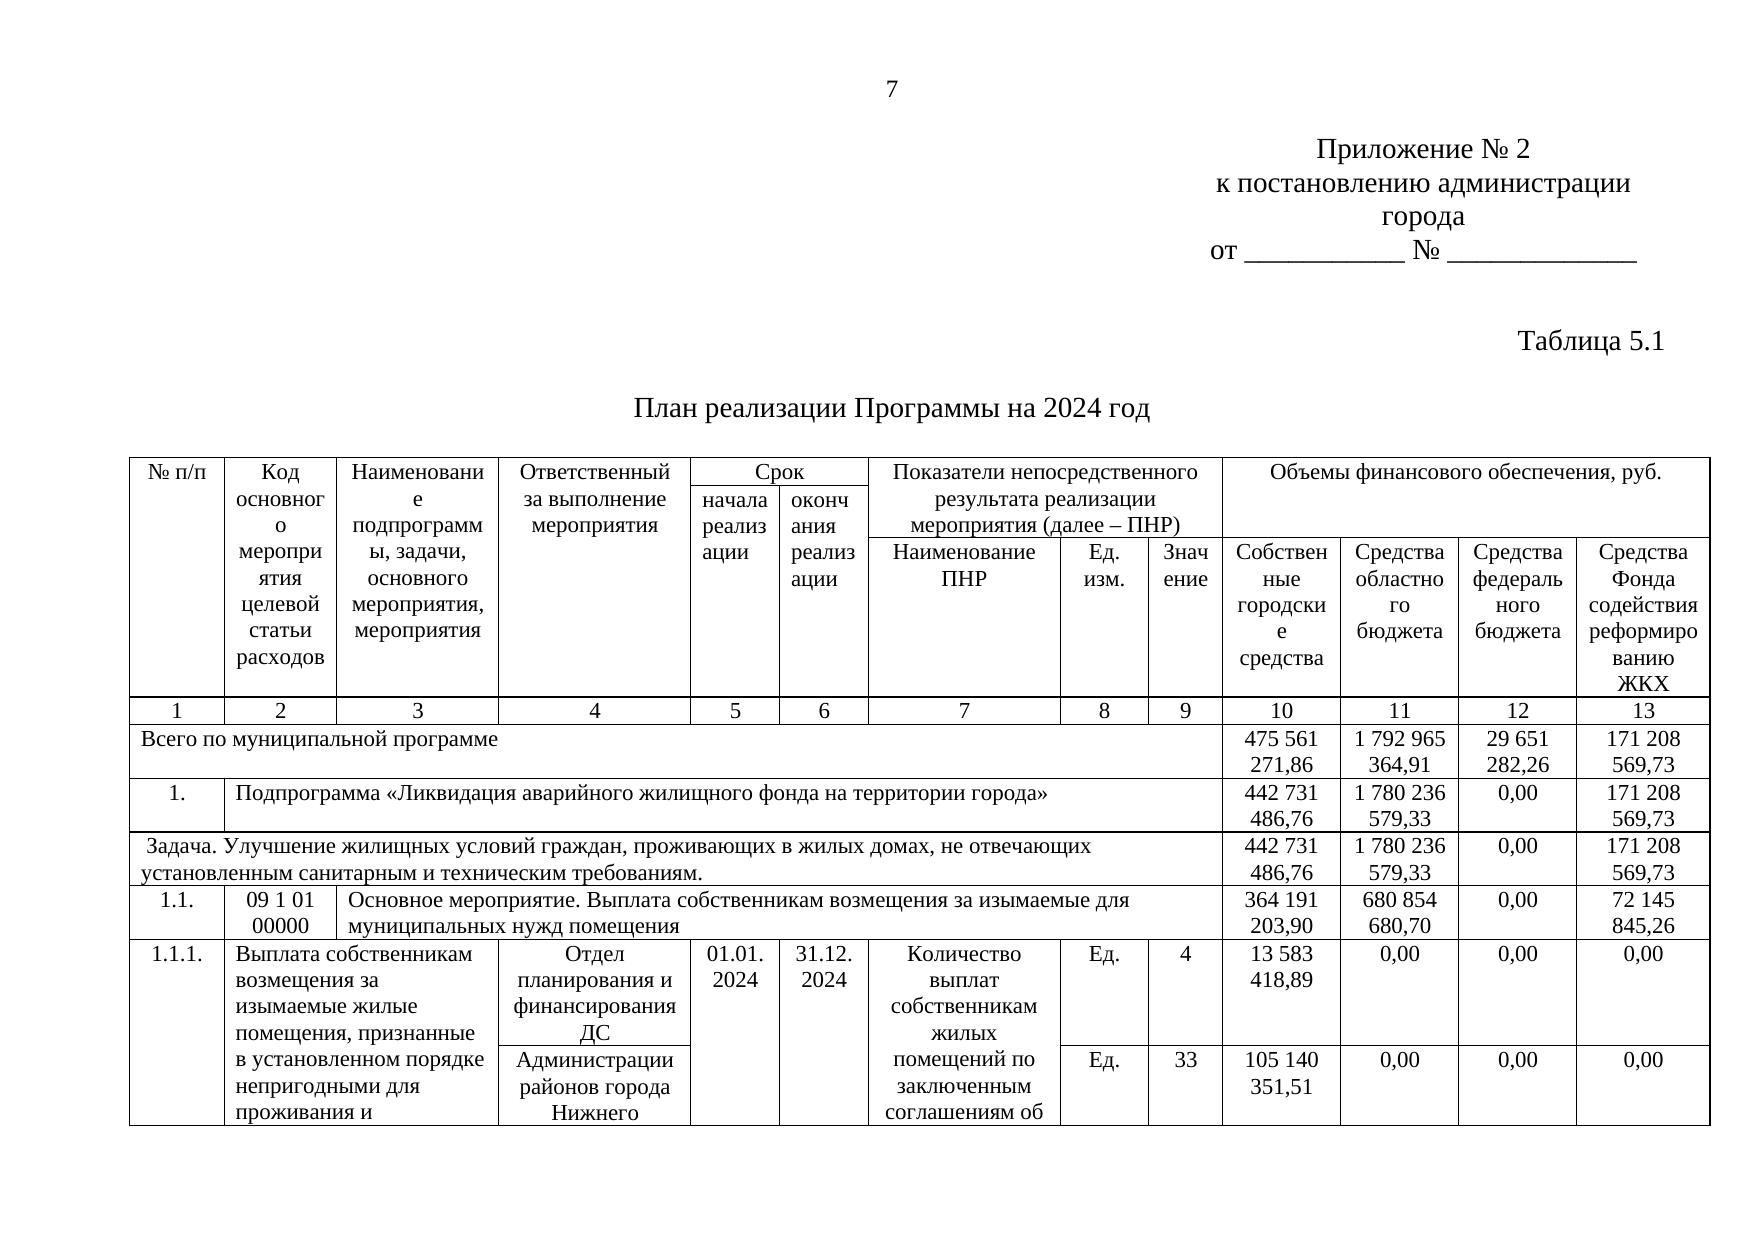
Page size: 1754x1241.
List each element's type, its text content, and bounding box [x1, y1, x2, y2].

table_cell Значение [1149, 538, 1222, 696]
table_header Код основного мероприятия целевой статьи расходов [225, 458, 336, 696]
table_cell Наименование ПНР [869, 538, 1060, 696]
table_cell 3 [337, 698, 498, 724]
table_header Срок [691, 458, 868, 484]
table_cell 4 [1149, 940, 1222, 1045]
table_cell 0,00 [1577, 1046, 1709, 1125]
table_cell Ед. [1061, 1046, 1148, 1125]
table_cell Основное мероприятие. Выплата собственникам возмещения за изымаемые для муниципальных нужд помещения [337, 886, 1222, 939]
table_cell 13 583 418,89 [1223, 940, 1340, 1045]
table_header Объемы финансового обеспечения, руб. [1223, 458, 1709, 537]
table_cell 33 [1149, 1046, 1222, 1125]
table_header № п/п [130, 458, 224, 696]
table_cell Ед. изм. [1061, 538, 1148, 696]
table_cell 1 780 236 579,33 [1341, 779, 1458, 831]
table_cell 171 208 569,73 [1577, 779, 1709, 831]
table_cell 475 561 271,86 [1223, 725, 1340, 778]
table_cell 1 792 965 364,91 [1341, 725, 1458, 778]
table_cell 0,00 [1459, 1046, 1576, 1125]
table_cell Отдел планирования и финансирования ДС [499, 940, 690, 1045]
text города [1181, 198, 1665, 232]
table_cell 11 [1341, 698, 1458, 724]
table_cell Количество выплат собственникам жилых помещений по заключенным соглашениям об изъятии [869, 940, 1060, 1125]
table_cell окончания реализации [780, 486, 868, 696]
table_cell 680 854 680,70 [1341, 886, 1458, 939]
table_cell 0,00 [1459, 833, 1576, 885]
table_cell Задача. Улучшение жилищных условий граждан, проживающих в жилых домах, не отвечающих установленным санитарным и техническим требованиям. [130, 833, 1222, 885]
table_cell 8 [1061, 698, 1148, 724]
text Приложение № 2 [1181, 131, 1665, 165]
table_header Наименование подпрограммы, задачи, основного мероприятия, мероприятия [337, 458, 498, 696]
table_cell 0,00 [1459, 886, 1576, 939]
table_cell 9 [1149, 698, 1222, 724]
table_cell Собственные городские средства [1223, 538, 1340, 696]
table_header Показатели непосредственного результата реализации мероприятия (далее – ПНР) [869, 458, 1222, 537]
table_cell Выплата собственникам возмещения за изымаемые жилые помещения, признанные в установленном порядке непригодными для проживания и аварийными [225, 940, 498, 1125]
text План реализации Программы на 2024 год [118, 390, 1665, 424]
table_cell 171 208 569,73 [1577, 725, 1709, 778]
table_cell 0,00 [1577, 940, 1709, 1045]
table_header Ответственный за выполнение мероприятия [499, 458, 690, 696]
table_cell 6 [780, 698, 868, 724]
text к постановлению администрации [1181, 165, 1665, 198]
table_cell Ед. [1061, 940, 1148, 1045]
table_cell 1.1.1. [130, 940, 224, 1125]
table_cell 105 140 351,51 [1223, 1046, 1340, 1125]
table_cell 0,00 [1459, 940, 1576, 1045]
table_cell Средства федерального бюджета [1459, 538, 1576, 696]
table_cell 12 [1459, 698, 1576, 724]
table_cell 0,00 [1341, 1046, 1458, 1125]
table_cell 442 731 486,76 [1223, 779, 1340, 831]
table_cell 1 780 236 579,33 [1341, 833, 1458, 885]
table_cell 1 [130, 698, 224, 724]
table_cell 09 1 01 00000 [225, 886, 336, 939]
table_cell 4 [499, 698, 690, 724]
table_cell 29 651 282,26 [1459, 725, 1576, 778]
table_cell 01.01.2024 [691, 940, 779, 1125]
table_cell 1. [130, 779, 224, 831]
text от ___________ № _____________ [1181, 232, 1665, 266]
table_cell 0,00 [1341, 940, 1458, 1045]
table_cell Средства Фонда содействия реформированию ЖКХ [1577, 538, 1709, 696]
table_cell Всего по муниципальной программе [130, 725, 1222, 778]
table_cell Подпрограмма «Ликвидация аварийного жилищного фонда на территории города» [225, 779, 1222, 831]
table_cell 171 208 569,73 [1577, 833, 1709, 885]
table_cell 31.12.2024 [780, 940, 868, 1125]
table_cell 13 [1577, 698, 1709, 724]
table_cell 72 145 845,26 [1577, 886, 1709, 939]
table_cell 7 [869, 698, 1060, 724]
table_cell 442 731 486,76 [1223, 833, 1340, 885]
table_cell 1.1. [130, 886, 224, 939]
table_cell 0,00 [1459, 779, 1576, 831]
table_cell 5 [691, 698, 779, 724]
table_cell 364 191 203,90 [1223, 886, 1340, 939]
text Таблица 5.1 [118, 323, 1665, 357]
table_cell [499, 1046, 690, 1125]
table_cell 10 [1223, 698, 1340, 724]
table_cell Средства областного бюджета [1341, 538, 1458, 696]
table_cell 2 [225, 698, 336, 724]
table_cell начала реализации [691, 486, 779, 696]
